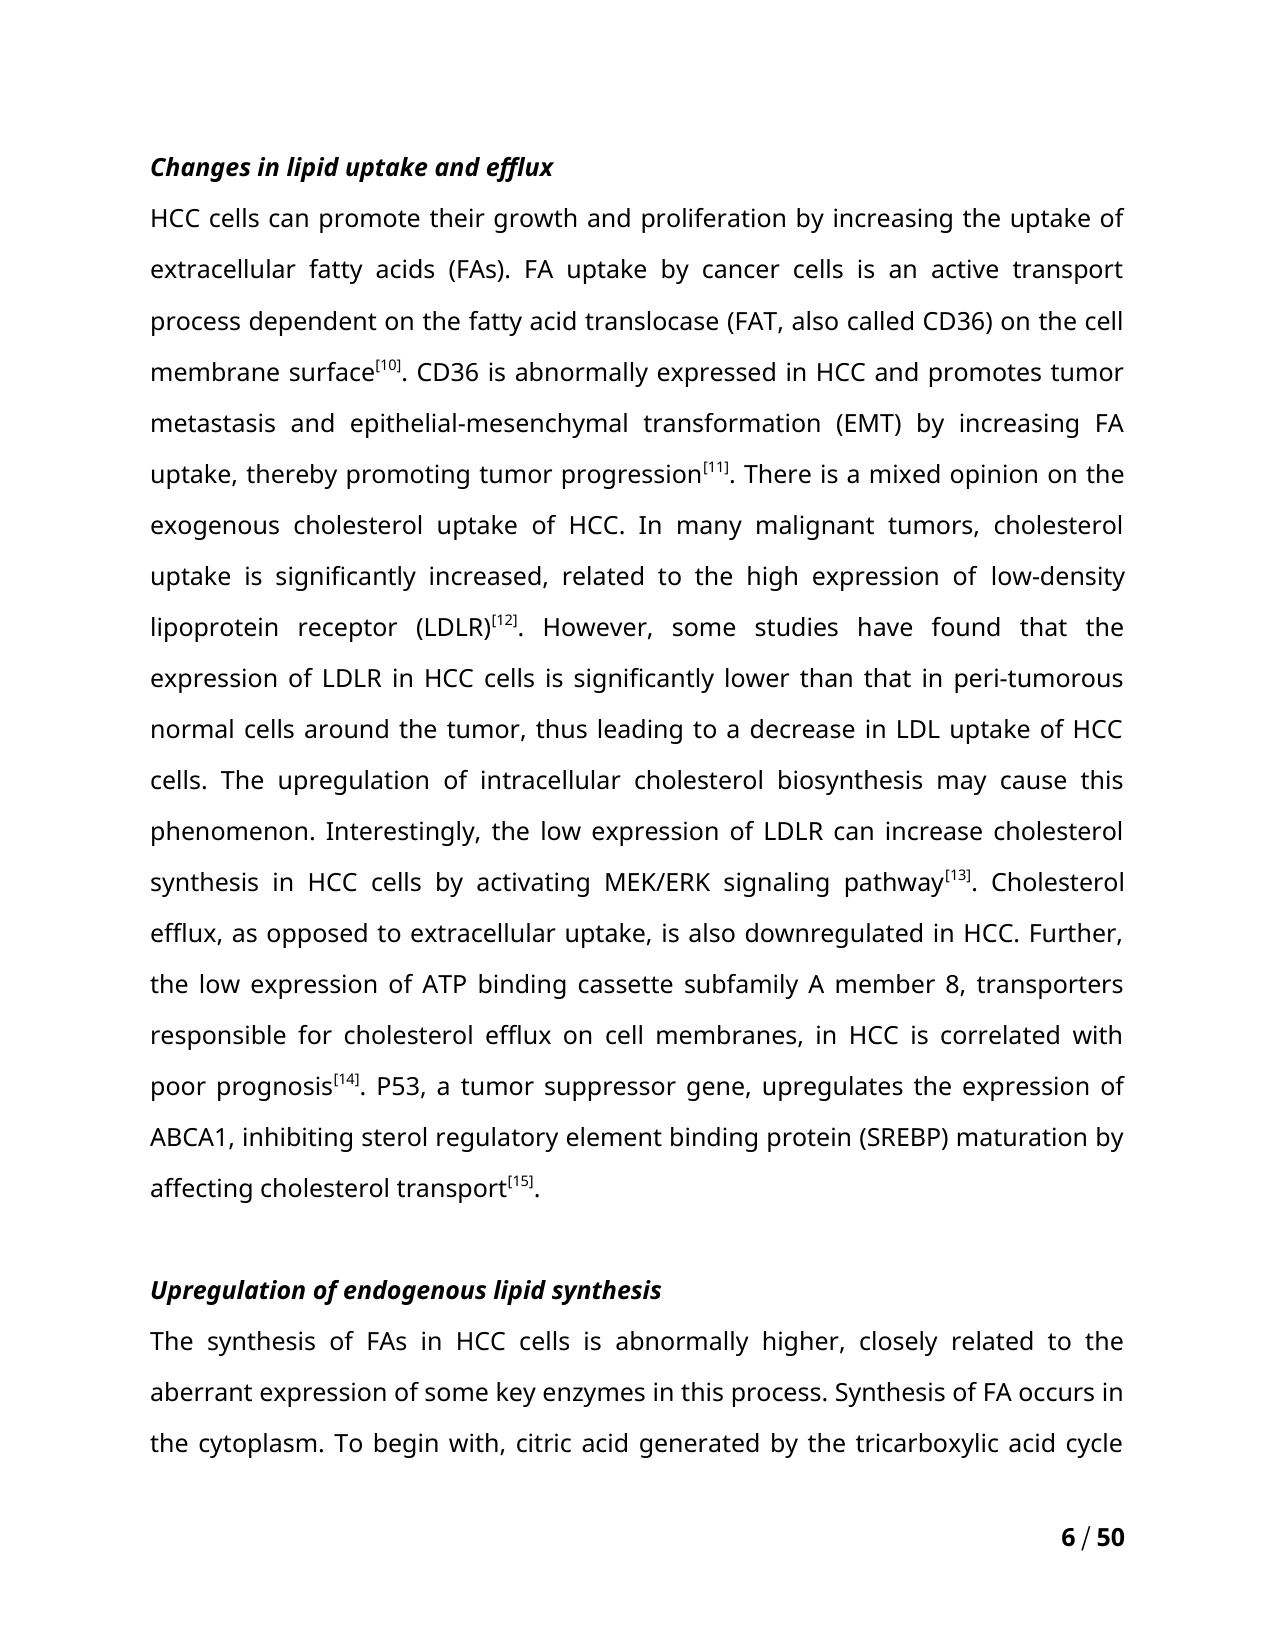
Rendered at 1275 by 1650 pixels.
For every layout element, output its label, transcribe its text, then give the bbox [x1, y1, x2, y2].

text HCC cells can promote their growth and proliferation by increasing the uptake of extracellular fatty acids (FAs). FA uptake by cancer cells is an active transport process dependent on the fatty acid translocase (FAT, also called CD36) on the cell membrane surface[10]. CD36 is abnormally expressed in HCC and promotes tumor metastasis and epithelial-mesenchymal transformation (EMT) by increasing FA uptake, thereby promoting tumor progression[11]. There is a mixed opinion on the exogenous cholesterol uptake of HCC. In many malignant tumors, cholesterol uptake is significantly increased, related to the high expression of low-density lipoprotein receptor (LDLR)[12]. However, some studies have found that the expression of LDLR in HCC cells is significantly lower than that in peri-tumorous normal cells around the tumor, thus leading to a decrease in LDL uptake of HCC cells. The upregulation of intracellular cholesterol biosynthesis may cause this phenomenon. Interestingly, the low expression of LDLR can increase cholesterol synthesis in HCC cells by activating MEK/ERK signaling pathway[13]. Cholesterol efflux, as opposed to extracellular uptake, is also downregulated in HCC. Further, the low expression of ATP binding cassette subfamily A member 8, transporters responsible for cholesterol efflux on cell membranes, in HCC is correlated with poor prognosis[14]. P53, a tumor suppressor gene, upregulates the expression of ABCA1, inhibiting sterol regulatory element binding protein (SREBP) maturation by affecting cholesterol transport[15]. [150, 201, 1125, 1205]
text Upregulation of endogenous lipid synthesis [150, 1273, 1125, 1307]
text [150, 1324, 1125, 1460]
text Changes in lipid uptake and efflux [150, 150, 1125, 184]
